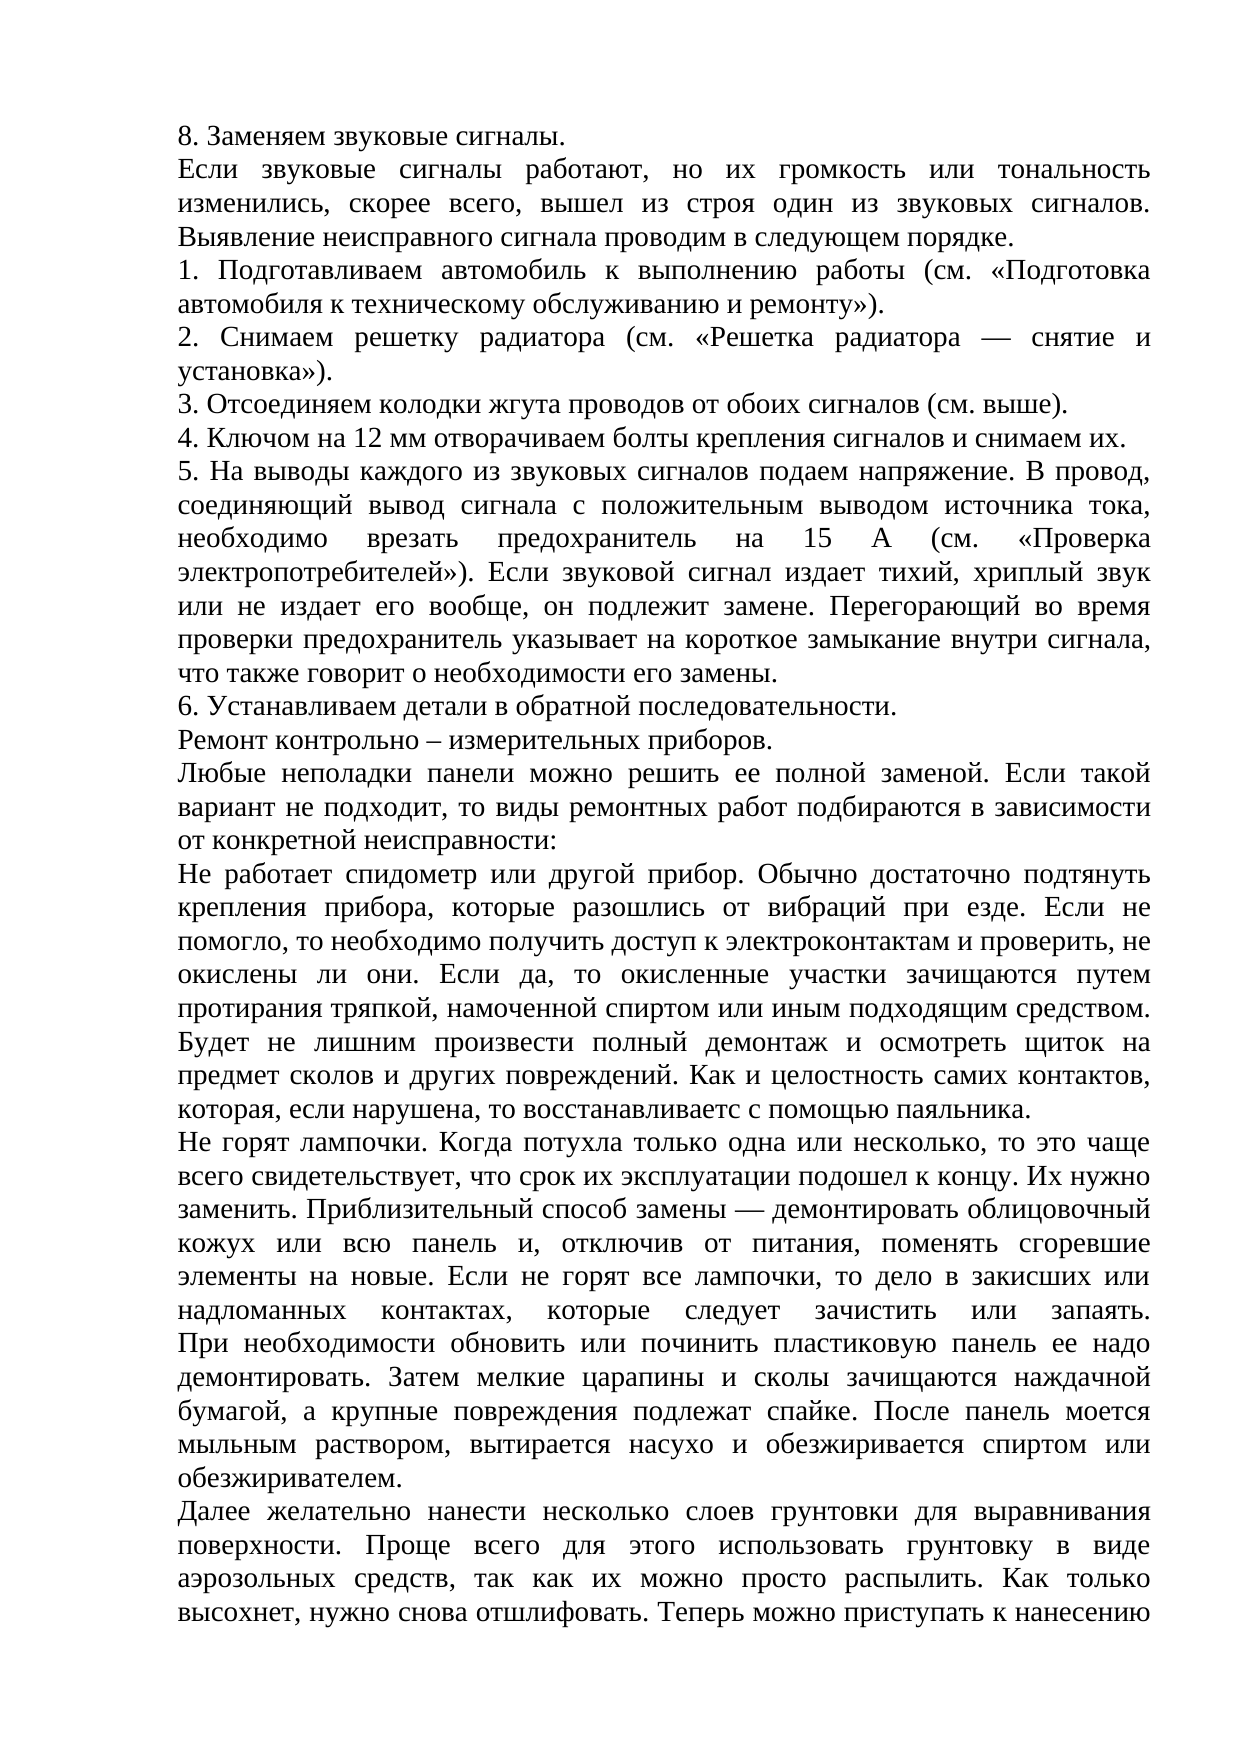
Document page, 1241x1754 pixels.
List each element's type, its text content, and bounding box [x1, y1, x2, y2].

text 3. Отсоединяем колодки жгута проводов от обоих сигналов (см. выше). [177, 386, 1152, 420]
text 2. Снимаем решетку радиатора (см. «Решетка радиатора — снятие и установка»). [177, 319, 1152, 386]
text 6. Устанавливаем детали в обратной последовательности. [177, 688, 1152, 722]
text Ремонт контрольно – измерительных приборов. [177, 722, 1152, 755]
text Если звуковые сигналы работают, но их громкость или тональность изменились, скорее всего, вышел из строя один из звуковых сигналов. Выявление неисправного сигнала проводим в следующем порядке. [177, 152, 1152, 252]
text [177, 1493, 1152, 1627]
text Любые неполадки панели можно решить ее полной заменой. Если такой вариант не подходит, то виды ремонтных работ подбираются в зависимости от конкретной неисправности: [177, 755, 1152, 856]
text 5. На выводы каждого из звуковых сигналов подаем напряжение. В провод, соединяющий вывод сигнала с положительным выводом источника тока, необходимо врезать предохранитель на 15 А (см. «Проверка электропотребителей»). Если звуковой сигнал издает тихий, хриплый звук или не издает его вообще, он подлежит замене. Перегорающий во время проверки предохранитель указывает на короткое замыкание внутри сигнала, что также говорит о необходимости его замены. [177, 453, 1152, 688]
text 8. Заменяем звуковые сигналы. [177, 118, 1152, 152]
text 1. Подготавливаем автомобиль к выполнению работы (см. «Подготовка автомобиля к техническому обслуживанию и ремонту»). [177, 252, 1152, 319]
text 4. Ключом на 12 мм отворачиваем болты крепления сигналов и снимаем их. [177, 420, 1152, 453]
text Не горят лампочки. Когда потухла только одна или несколько, то это чаще всего свидетельствует, что срок их эксплуатации подошел к концу. Их нужно заменить. Приблизительный способ замены — демонтировать облицовочный кожух или всю панель и, отключив от питания, поменять сгоревшие элементы на новые. Если не горят все лампочки, то дело в закисших или надломанных контактах, которые следует зачистить или запаять. При необходимости обновить или починить пластиковую панель ее надо демонтировать. Затем мелкие царапины и сколы зачищаются наждачной бумагой, а крупные повреждения подлежат спайке. После панель моется мыльным раствором, вытирается насухо и обезжиривается спиртом или обезжиривателем. [177, 1124, 1152, 1493]
text Не работает спидометр или другой прибор. Обычно достаточно подтянуть крепления прибора, которые разошлись от вибраций при езде. Если не помогло, то необходимо получить доступ к электроконтактам и проверить, не окислены ли они. Если да, то окисленные участки зачищаются путем протирания тряпкой, намоченной спиртом или иным подходящим средством. Будет не лишним произвести полный демонтаж и осмотреть щиток на предмет сколов и других повреждений. Как и целостность самих контактов, которая, если нарушена, то восстанавливаетс с помощью паяльника. [177, 856, 1152, 1124]
